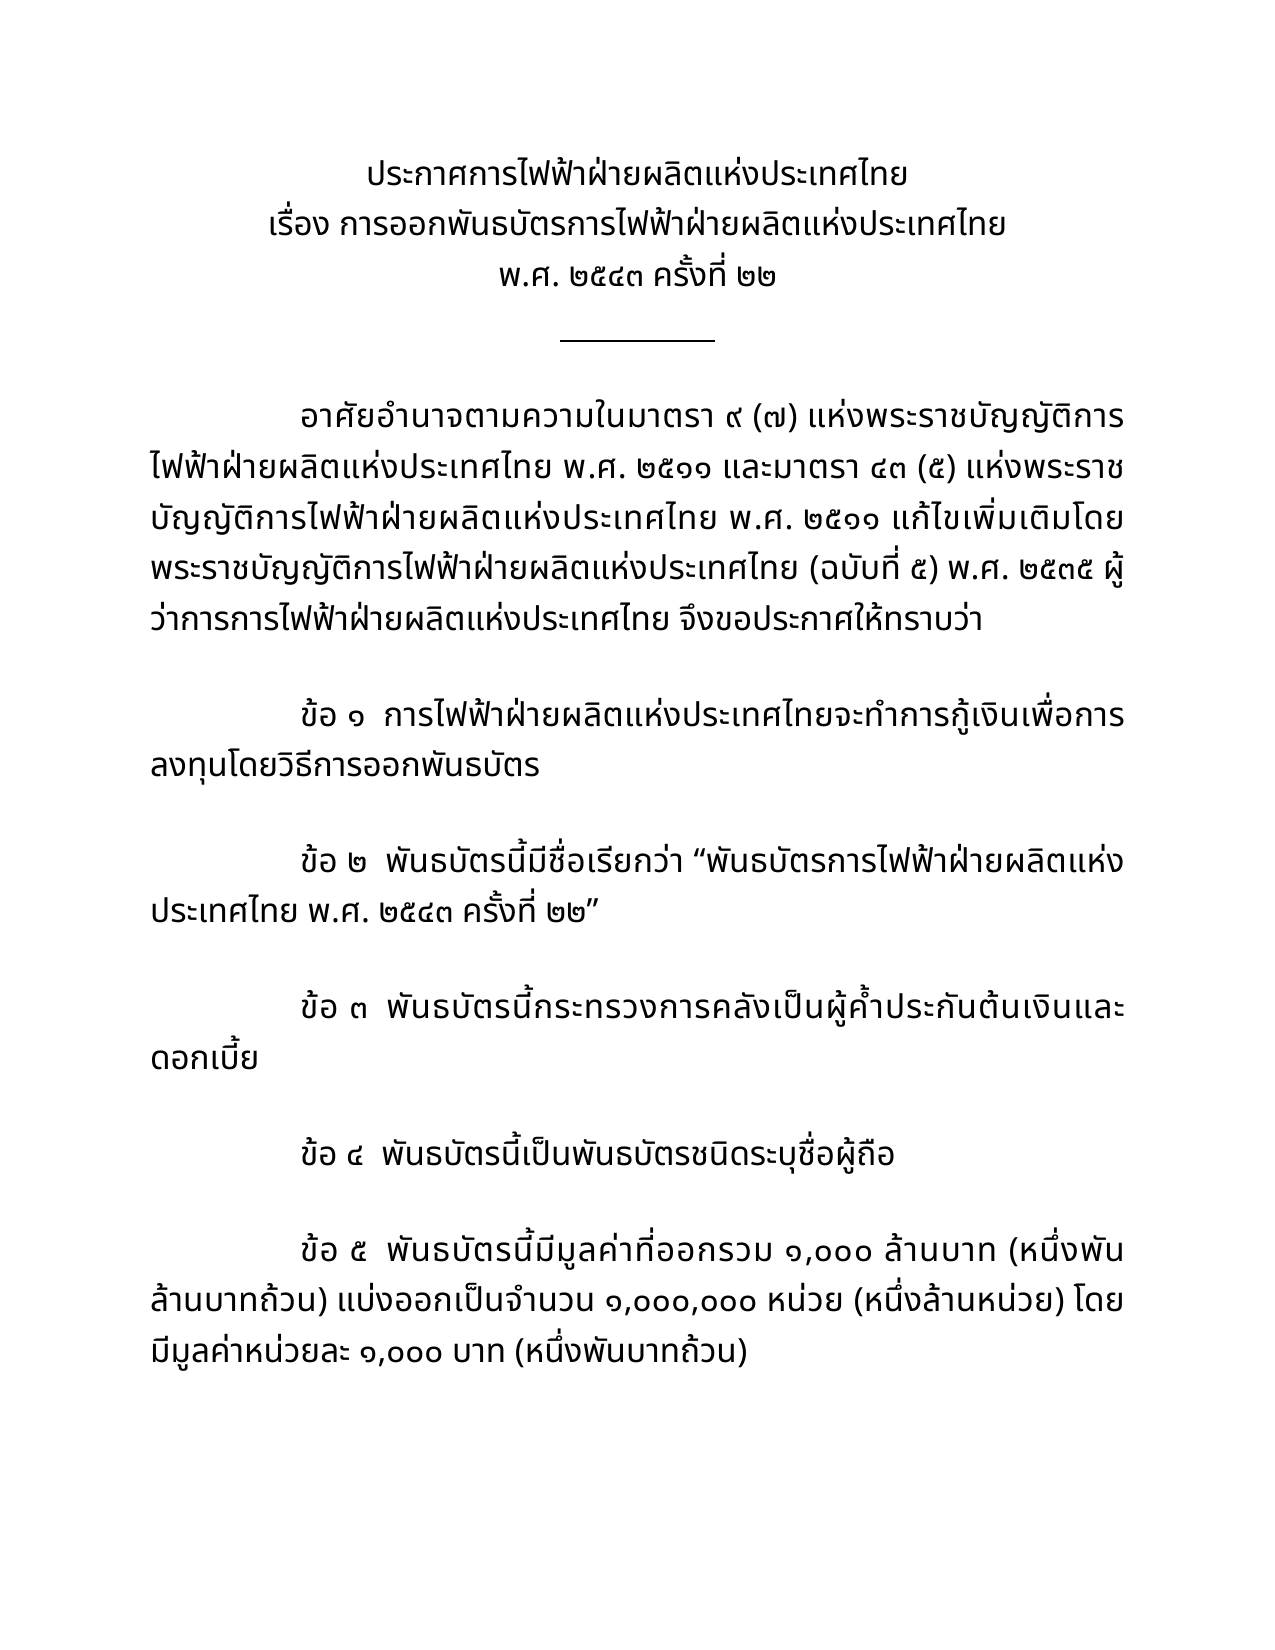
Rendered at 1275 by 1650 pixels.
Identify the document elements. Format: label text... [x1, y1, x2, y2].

text ประกาศการไฟฟ้าฝ่ายผลิตแห่งประเทศไทย [150, 150, 1125, 200]
text อาศัยอำนาจตามความในมาตรา ๙ (๗) แห่งพระราชบัญญัติการไฟฟ้าฝ่ายผลิตแห่งประเทศไทย พ.ศ. ๒๕๑๑ และมาตรา ๔๓ (๕) แห่งพระราชบัญญัติการไฟฟ้าฝ่ายผลิตแห่งประเทศไทย พ.ศ. ๒๕๑๑ แก้ไขเพิ่มเติมโดยพระราชบัญญัติการไฟฟ้าฝ่ายผลิตแห่งประเทศไทย (ฉบับที่ ๕) พ.ศ. ๒๕๓๕ ผู้ว่าการการไฟฟ้าฝ่ายผลิตแห่งประเทศไทย จึงขอประกาศให้ทราบว่า [150, 392, 1125, 645]
text ข้อ ๓ พันธบัตรนี้กระทรวงการคลังเป็นผู้ค้ำประกันต้นเงินและดอกเบี้ย [150, 983, 1125, 1084]
text ข้อ ๔ พันธบัตรนี้เป็นพันธบัตรชนิดระบุชื่อผู้ถือ [150, 1129, 1125, 1180]
text ข้อ ๑ การไฟฟ้าฝ่ายผลิตแห่งประเทศไทยจะทำการกู้เงินเพื่อการลงทุนโดยวิธีการออกพันธบัตร [150, 691, 1125, 791]
text ข้อ ๕ พันธบัตรนี้มีมูลค่าที่ออกรวม ๑,๐๐๐ ล้านบาท (หนึ่งพันล้านบาทถ้วน) แบ่งออกเป็นจำนวน ๑,๐๐๐,๐๐๐ หน่วย (หนึ่งล้านหน่วย) โดยมีมูลค่าหน่วยละ ๑,๐๐๐ บาท (หนึ่งพันบาทถ้วน) [150, 1225, 1125, 1377]
text ข้อ ๒ พันธบัตรนี้มีชื่อเรียกว่า “พันธบัตรการไฟฟ้าฝ่ายผลิตแห่งประเทศไทย พ.ศ. ๒๕๔๓ ครั้งที่ ๒๒” [150, 837, 1125, 938]
text เรื่อง การออกพันธบัตรการไฟฟ้าฝ่ายผลิตแห่งประเทศไทย [150, 200, 1125, 251]
text พ.ศ. ๒๕๔๓ ครั้งที่ ๒๒ [150, 251, 1125, 301]
